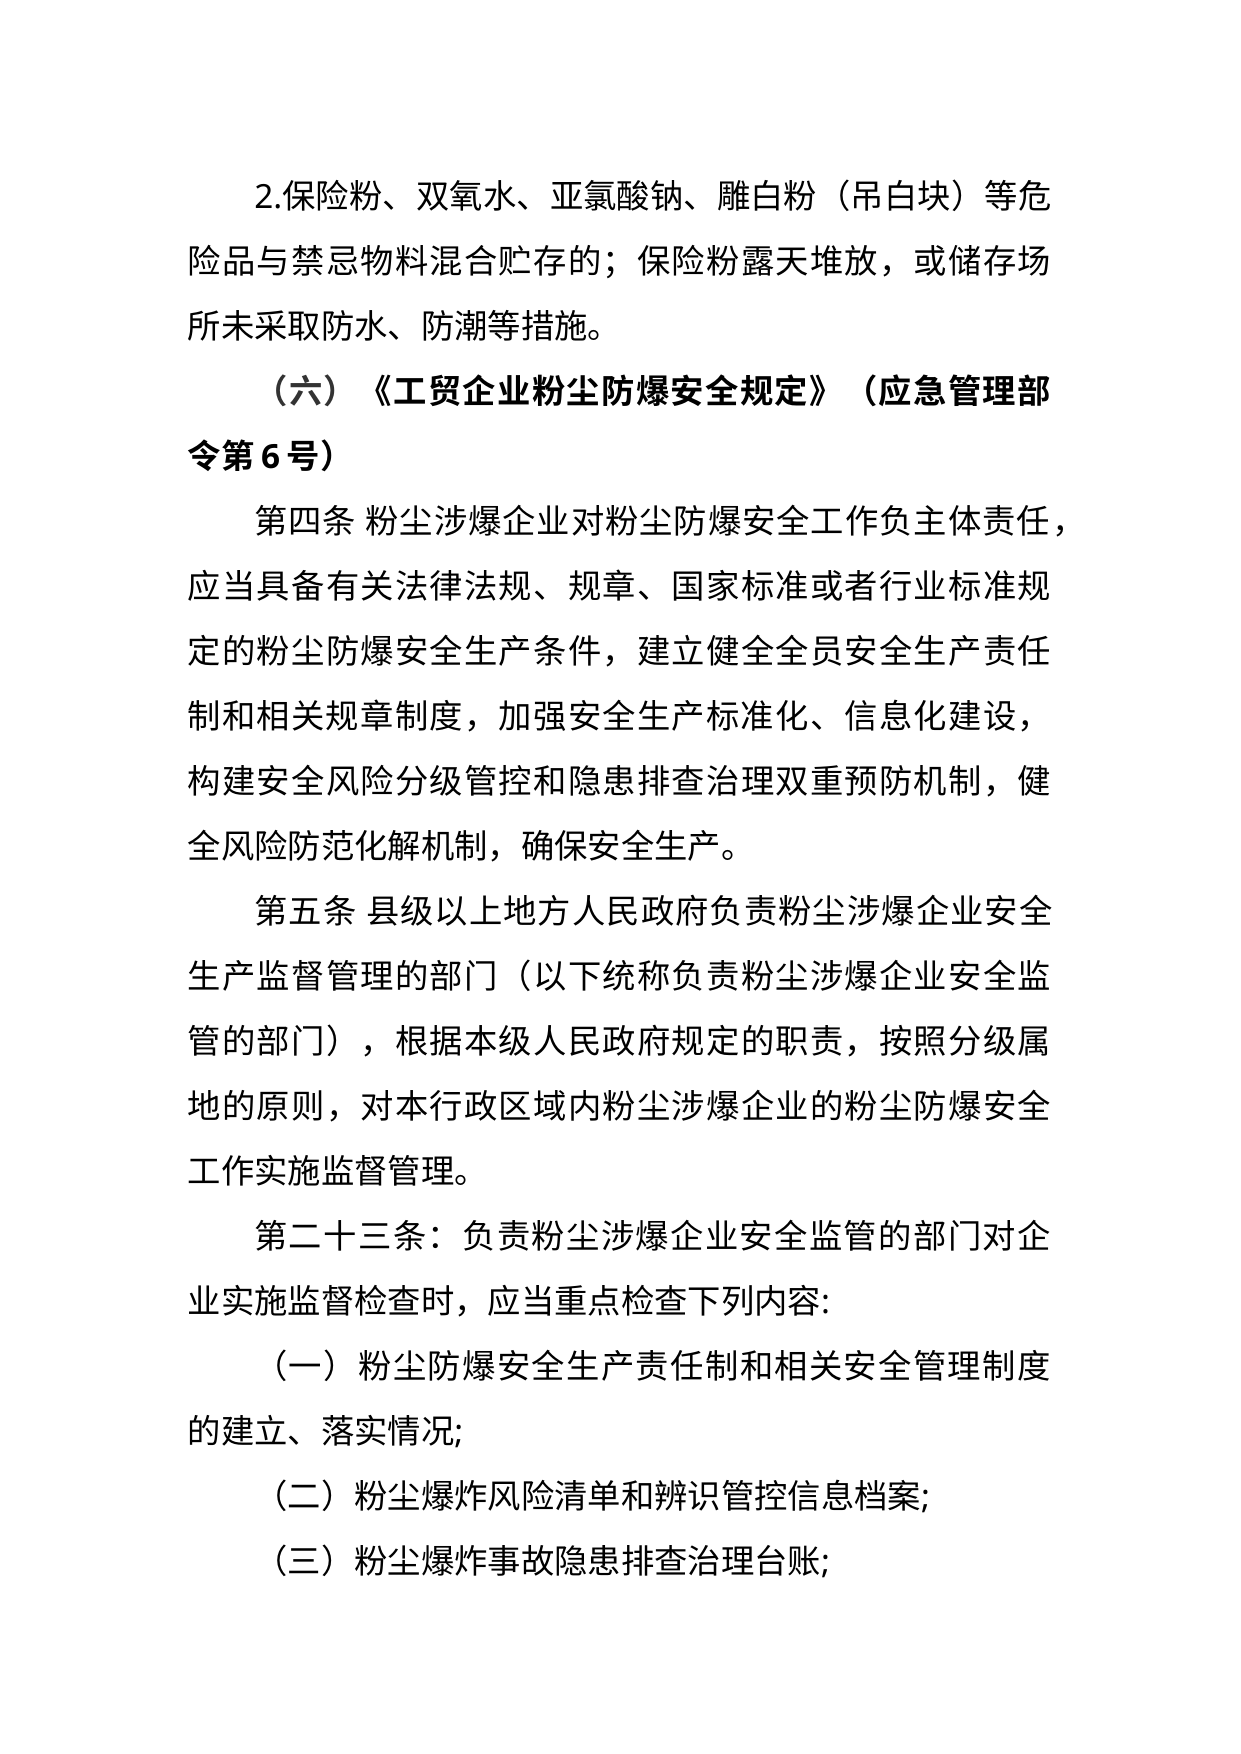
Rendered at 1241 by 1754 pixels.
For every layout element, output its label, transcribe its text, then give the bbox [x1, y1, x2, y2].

text （二）粉尘爆炸风险清单和辨识管控信息档案; [187, 1462, 1053, 1527]
text 第四条 粉尘涉爆企业对粉尘防爆安全工作负主体责任，应当具备有关法律法规、规章、国家标准或者行业标准规定的粉尘防爆安全生产条件，建立健全全员安全生产责任制和相关规章制度，加强安全生产标准化、信息化建设，构建安全风险分级管控和隐患排查治理双重预防机制，健全风险防范化解机制，确保安全生产。 [187, 487, 1053, 877]
text （三）粉尘爆炸事故隐患排查治理台账; [187, 1527, 1053, 1592]
text 2.保险粉、双氧水、亚氯酸钠、雕白粉（吊白块）等危险品与禁忌物料混合贮存的；保险粉露天堆放，或储存场所未采取防水、防潮等措施。 [187, 162, 1053, 357]
text 第二十三条：负责粉尘涉爆企业安全监管的部门对企业实施监督检查时，应当重点检查下列内容: [187, 1202, 1053, 1332]
text 第五条 县级以上地方人民政府负责粉尘涉爆企业安全生产监督管理的部门（以下统称负责粉尘涉爆企业安全监管的部门），根据本级人民政府规定的职责，按照分级属地的原则，对本行政区域内粉尘涉爆企业的粉尘防爆安全工作实施监督管理。 [187, 877, 1053, 1202]
text （六）《工贸企业粉尘防爆安全规定》（应急管理部令第6号） [187, 357, 1053, 487]
text （一）粉尘防爆安全生产责任制和相关安全管理制度的建立、落实情况; [187, 1332, 1053, 1462]
